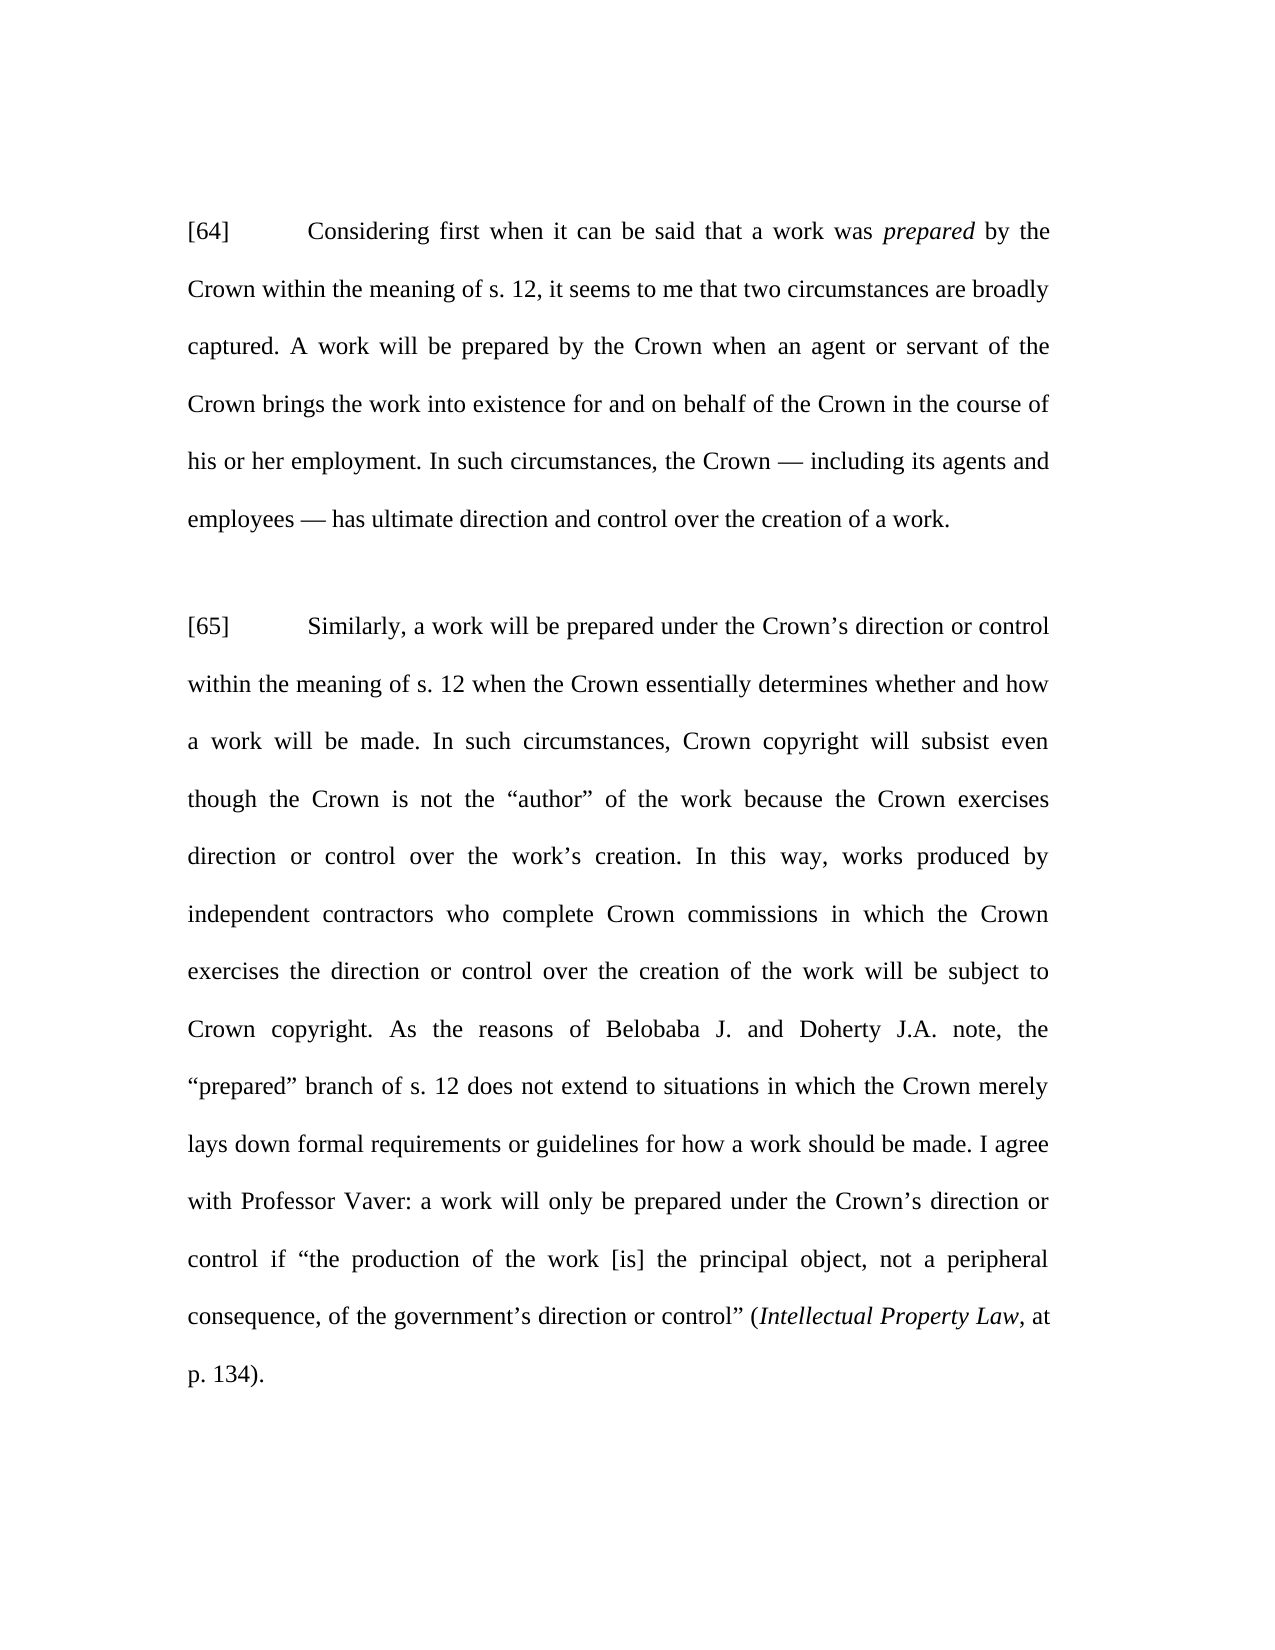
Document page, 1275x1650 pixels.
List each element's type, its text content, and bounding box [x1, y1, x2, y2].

text Similarly, a work will be prepared under the Crown’s direction or control within the meaning of s. 12 when the Crown essentially determines whether and how a work will be made. In such circumstances, Crown copyright will subsist even though the Crown is not the “author” of the work because the Crown exercises direction or control over the work’s creation. In this way, works produced by independent contractors who complete Crown commissions in which the Crown exercises the direction or control over the creation of the work will be subject to Crown copyright. As the reasons of Belobaba J. and Doherty J.A. note, the “prepared” branch of s. 12 does not extend to situations in which the Crown merely lays down formal requirements or guidelines for how a work should be made. I agree with Professor Vaver: a work will only be prepared under the Crown’s direction or control if “the production of the work [is] the principal object, not a peripheral consequence, of the government’s direction or control” (Intellectual Property Law, at p. 134). [187, 611, 1050, 1388]
text Considering first when it can be said that a work was prepared by the Crown within the meaning of s. 12, it seems to me that two circumstances are broadly captured. A work will be prepared by the Crown when an agent or servant of the Crown brings the work into existence for and on behalf of the Crown in the course of his or her employment. In such circumstances, the Crown — including its agents and employees — has ultimate direction and control over the creation of a work. [187, 216, 1050, 533]
